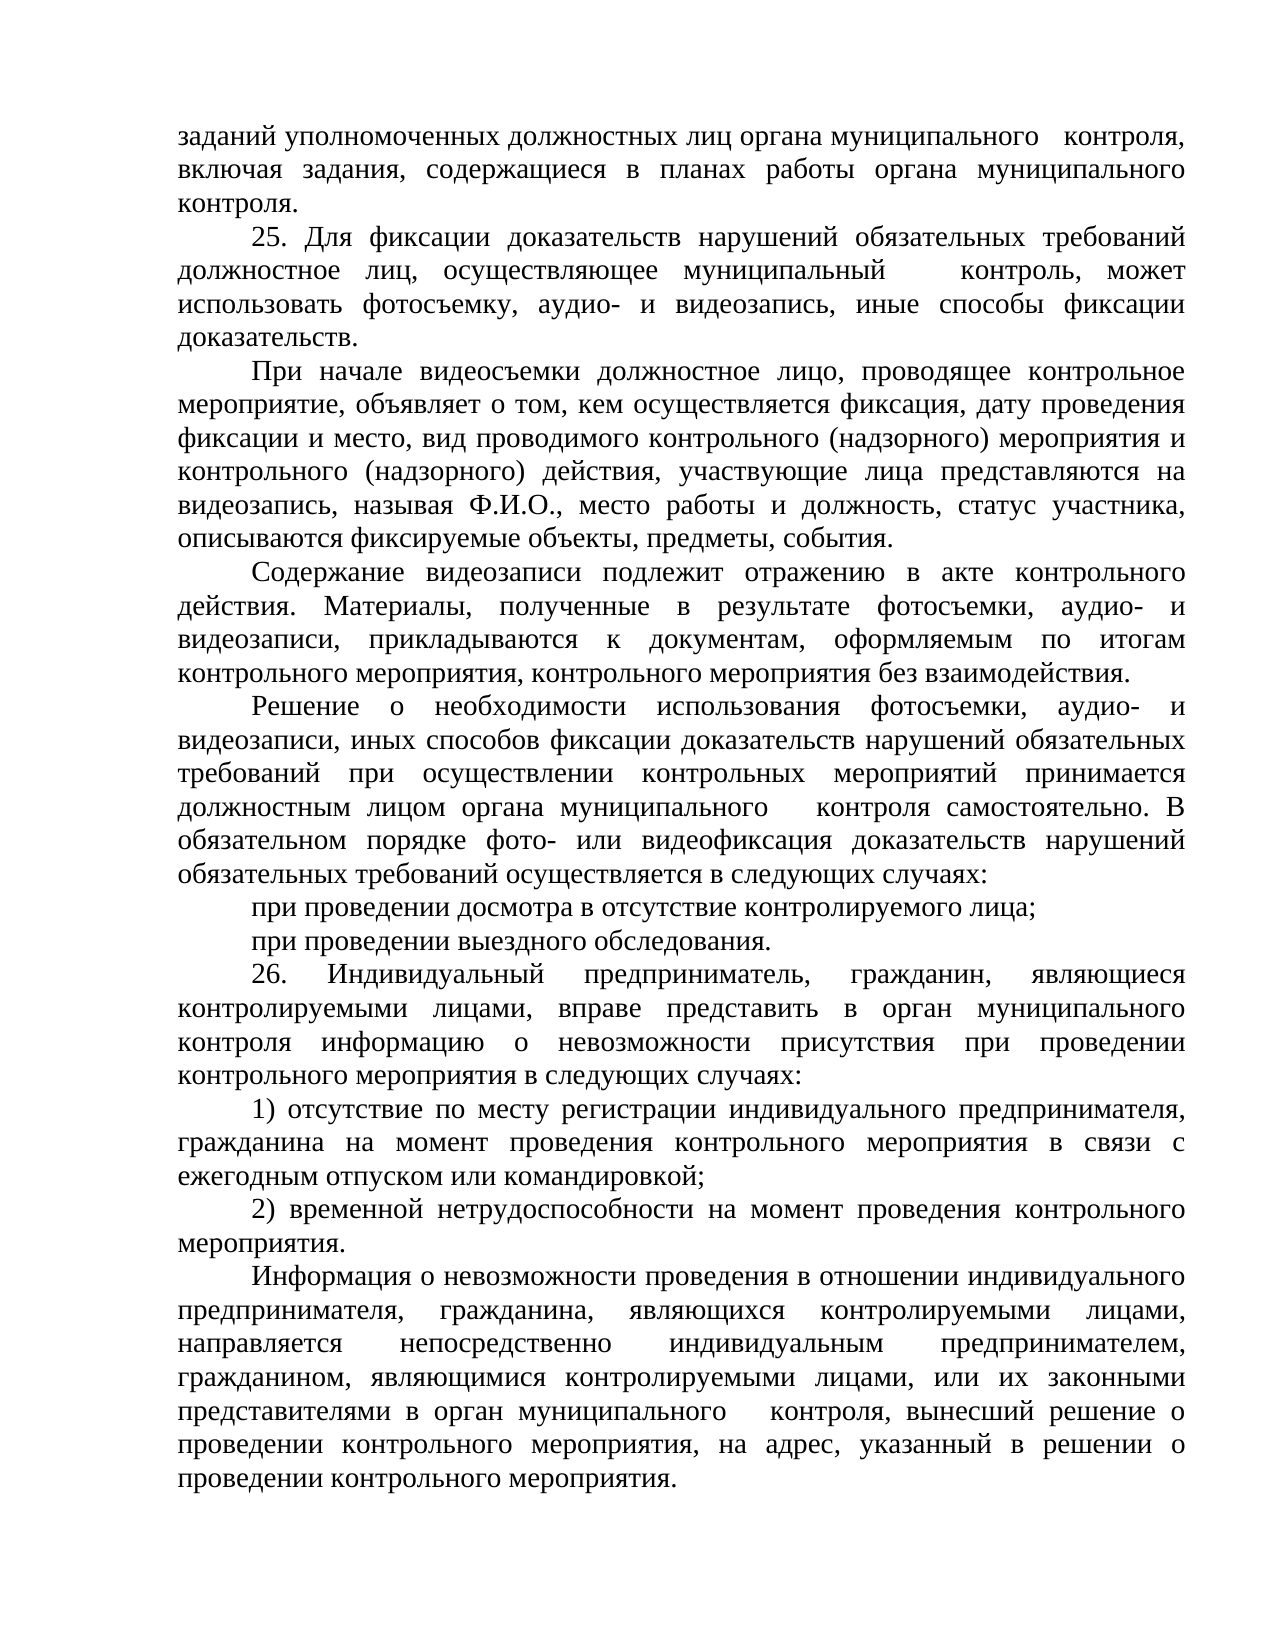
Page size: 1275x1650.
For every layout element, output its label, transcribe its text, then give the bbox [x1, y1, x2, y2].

text Решение о необходимости использования фотосъемки, аудио- и видеозаписи, иных способов фиксации доказательств нарушений обязательных требований при осуществлении контрольных мероприятий принимается должностным лицом органа муниципального контроля самостоятельно. В обязательном порядке фото- или видеофиксация доказательств нарушений обязательных требований осуществляется в следующих случаях: [177, 688, 1186, 889]
text 26. Индивидуальный предприниматель, гражданин, являющиеся контролируемыми лицами, вправе представить в орган муниципального контроля информацию о невозможности присутствия при проведении контрольного мероприятия в следующих случаях: [177, 957, 1186, 1091]
text 2) временной нетрудоспособности на момент проведения контрольного мероприятия. [177, 1191, 1186, 1258]
text при проведении досмотра в отсутствие контролируемого лица; [177, 889, 1186, 923]
text Информация о невозможности проведения в отношении индивидуального предпринимателя, гражданина, являющихся контролируемыми лицами, направляется непосредственно индивидуальным предпринимателем, гражданином, являющимися контролируемыми лицами, или их законными представителями в орган муниципального контроля, вынесший решение о проведении контрольного мероприятия, на адрес, указанный в решении о проведении контрольного мероприятия. [177, 1258, 1186, 1493]
text Содержание видеозаписи подлежит отражению в акте контрольного действия. Материалы, полученные в результате фотосъемки, аудио- и видеозаписи, прикладываются к документам, оформляемым по итогам контрольного мероприятия, контрольного мероприятия без взаимодействия. [177, 554, 1186, 688]
text 1) отсутствие по месту регистрации индивидуального предпринимателя, гражданина на момент проведения контрольного мероприятия в связи с ежегодным отпуском или командировкой; [177, 1091, 1186, 1191]
text при проведении выездного обследования. [177, 923, 1186, 957]
text 25. Для фиксации доказательств нарушений обязательных требований должностное лиц, осуществляющее муниципальный контроль, может использовать фотосъемку, аудио- и видеозапись, иные способы фиксации доказательств. [177, 219, 1186, 353]
text При начале видеосъемки должностное лицо, проводящее контрольное мероприятие, объявляет о том, кем осуществляется фиксация, дату проведения фиксации и место, вид проводимого контрольного (надзорного) мероприятия и контрольного (надзорного) действия, участвующие лица представляются на видеозапись, называя Ф.И.О., место работы и должность, статус участника, описываются фиксируемые объекты, предметы, события. [177, 353, 1186, 554]
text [177, 118, 1186, 219]
